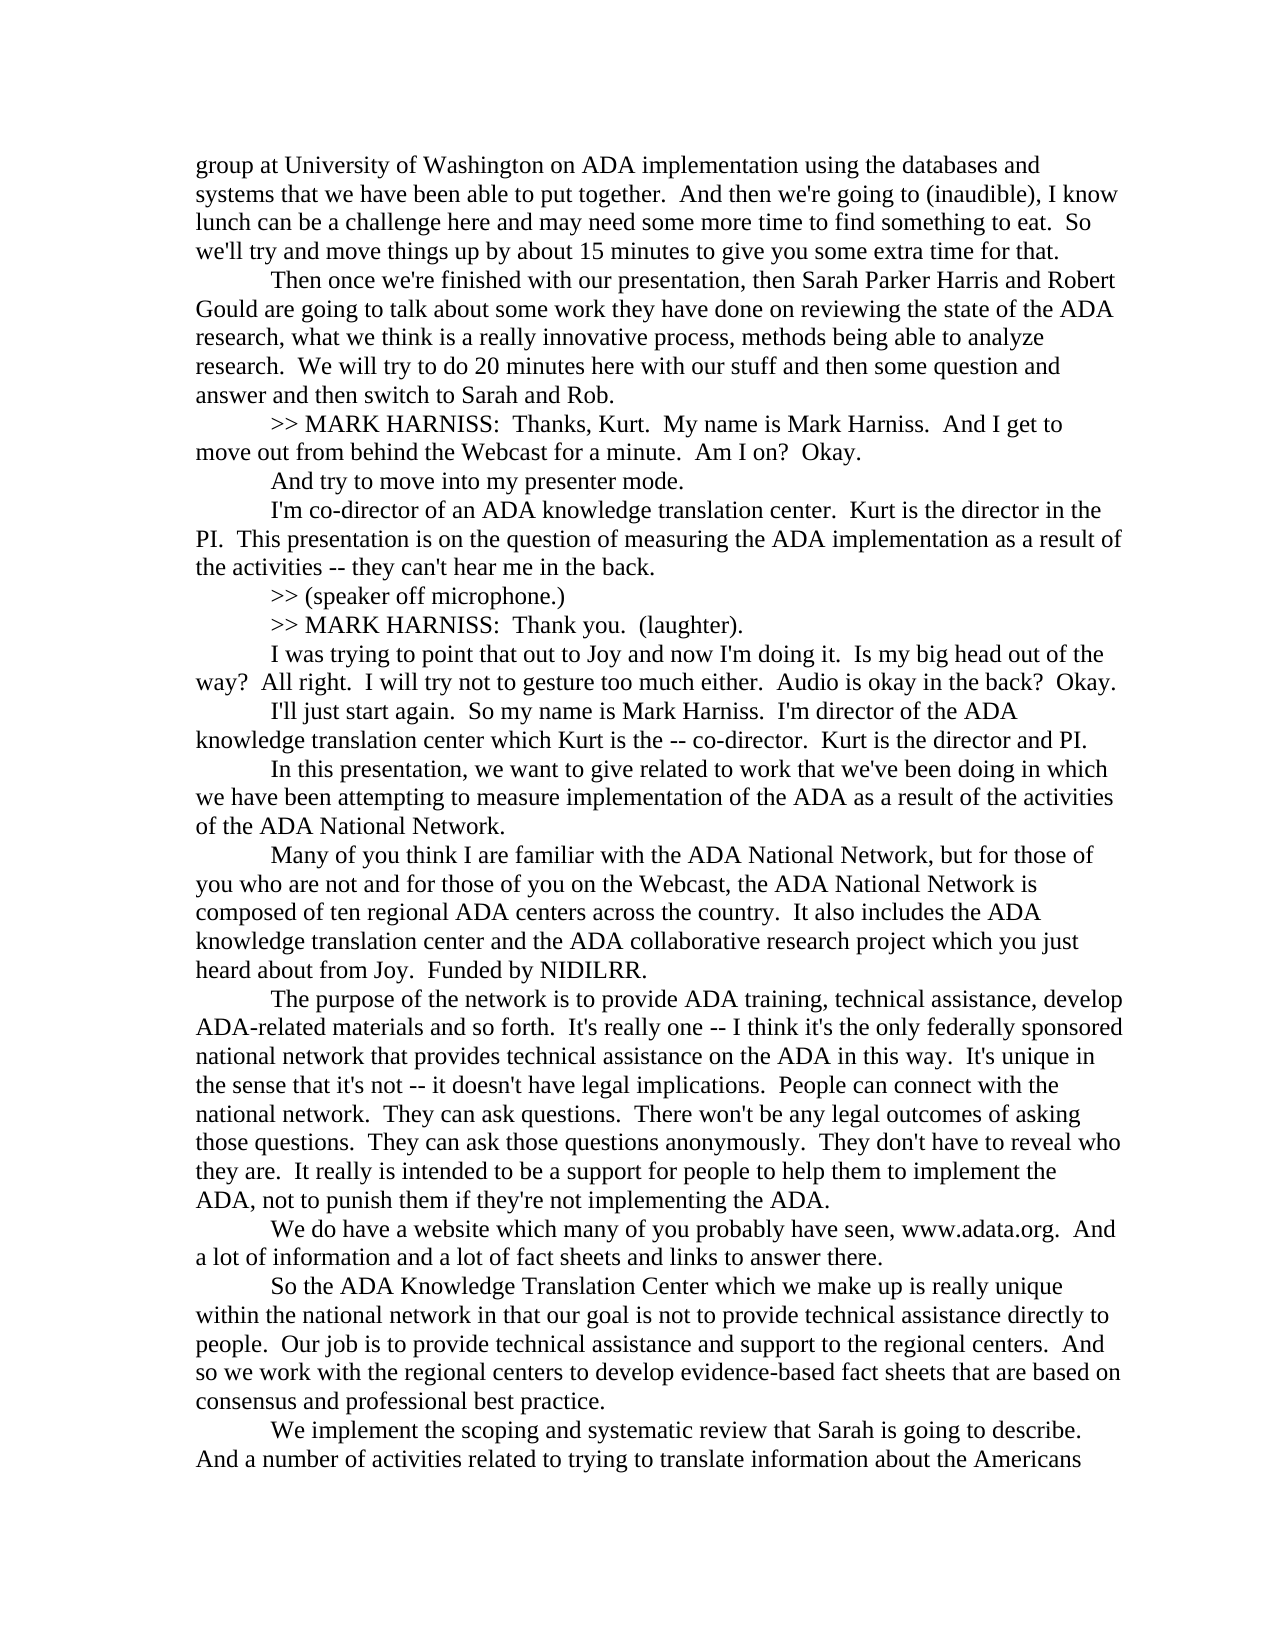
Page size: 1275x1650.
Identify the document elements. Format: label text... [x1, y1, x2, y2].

text And try to move into my presenter mode. [195, 466, 1123, 495]
text So the ADA Knowledge Translation Center which we make up is really unique within the national network in that our goal is not to provide technical assistance directly to people. Our job is to provide technical assistance and support to the regional centers. And so we work with the regional centers to develop evidence-based fact sheets that are based on consensus and professional best practice. [195, 1271, 1123, 1415]
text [195, 1415, 1123, 1472]
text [195, 150, 1123, 265]
text Then once we're finished with our presentation, then Sarah Parker Harris and Robert Gould are going to talk about some work they have done on reviewing the state of the ADA research, what we think is a really innovative process, methods being able to analyze research. We will try to do 20 minutes here with our stuff and then some question and answer and then switch to Sarah and Rob. [195, 265, 1123, 409]
text We do have a website which many of you probably have seen, www.adata.org. And a lot of information and a lot of fact sheets and links to answer there. [195, 1214, 1123, 1271]
text I'll just start again. So my name is Mark Harniss. I'm director of the ADA knowledge translation center which Kurt is the -- co-director. Kurt is the director and PI. [195, 696, 1123, 754]
text The purpose of the network is to provide ADA training, technical assistance, develop ADA-related materials and so forth. It's really one -- I think it's the only federally sponsored national network that provides technical assistance on the ADA in this way. It's unique in the sense that it's not -- it doesn't have legal implications. People can connect with the national network. They can ask questions. There won't be any legal outcomes of asking those questions. They can ask those questions anonymously. They don't have to reveal who they are. It really is intended to be a support for people to help them to implement the ADA, not to punish them if they're not implementing the ADA. [195, 984, 1123, 1214]
text In this presentation, we want to give related to work that we've been doing in which we have been attempting to measure implementation of the ADA as a result of the activities of the ADA National Network. [195, 754, 1123, 840]
text I'm co-director of an ADA knowledge translation center. Kurt is the director in the PI. This presentation is on the question of measuring the ADA implementation as a result of the activities -- they can't hear me in the back. [195, 495, 1123, 581]
text I was trying to point that out to Joy and now I'm doing it. Is my big head out of the way? All right. I will try not to gesture too much either. Audio is okay in the back? Okay. [195, 639, 1123, 696]
text >> (speaker off microphone.) [195, 581, 1123, 610]
text Many of you think I are familiar with the ADA National Network, but for those of you who are not and for those of you on the Webcast, the ADA National Network is composed of ten regional ADA centers across the country. It also includes the ADA knowledge translation center and the ADA collaborative research project which you just heard about from Joy. Funded by NIDILRR. [195, 840, 1123, 984]
text >> MARK HARNISS: Thank you. (laughter). [195, 610, 1123, 639]
text >> MARK HARNISS: Thanks, Kurt. My name is Mark Harniss. And I get to move out from behind the Webcast for a minute. Am I on? Okay. [195, 409, 1123, 466]
